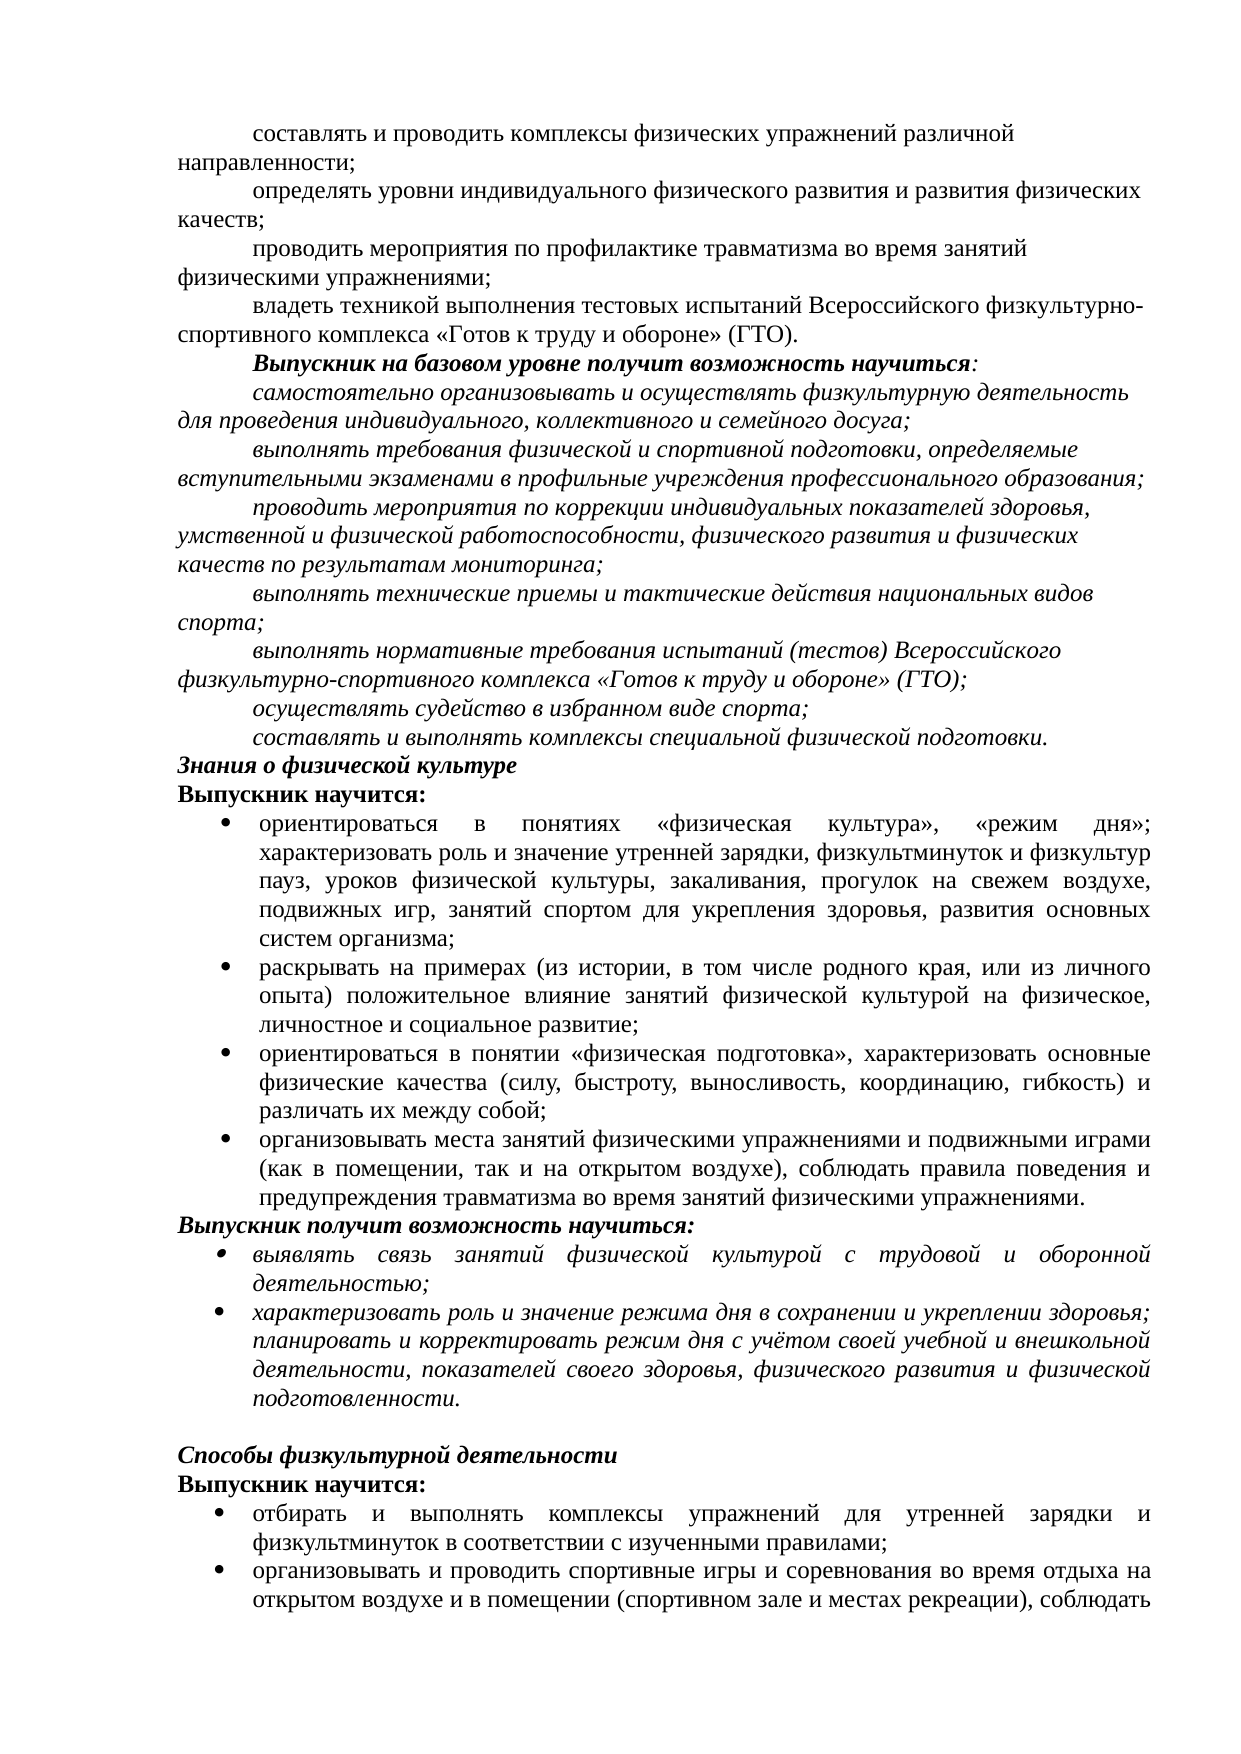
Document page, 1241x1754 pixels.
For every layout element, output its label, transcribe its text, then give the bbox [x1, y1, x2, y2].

text Выпускник научится: [177, 779, 1152, 808]
list характеризовать роль и значение режима дня в сохранении и укреплении здоровья; планировать и корректировать режим дня с учётом своей учебной и внешкольной деятельности, показателей своего здоровья, физического развития и физической подготовленности. [215, 1297, 1152, 1412]
list отбирать и выполнять комплексы упражнений для утренней зарядки и физкультминуток в соответствии с изученными правилами; [215, 1498, 1152, 1556]
text Выпускник научится: [177, 1469, 1152, 1498]
text выполнять технические приемы и тактические действия национальных видов спорта; [177, 578, 1152, 636]
text осуществлять судейство в избранном виде спорта; [177, 693, 1152, 722]
text проводить мероприятия по коррекции индивидуальных показателей здоровья, умственной и физической работоспособности, физического развития и физических качеств по результатам мониторинга; [177, 492, 1152, 578]
text самостоятельно организовывать и осуществлять физкультурную деятельность для проведения индивидуального, коллективного и семейного досуга; [177, 377, 1152, 434]
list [215, 1556, 1152, 1613]
text выполнять нормативные требования испытаний (тестов) Всероссийского физкультурно-спортивного комплекса «Готов к труду и обороне» (ГТО); [177, 636, 1152, 693]
list организовывать места занятий физическими упражнениями и подвижными играми (как в помещении, так и на открытом воздухе), соблюдать правила поведения и предупреждения травматизма во время занятий физическими упражнениями. [221, 1124, 1152, 1211]
text Выпускник получит возможность научиться: [177, 1211, 1152, 1239]
text Знания о физической культуре [177, 751, 1152, 779]
text Способы физкультурной деятельности [177, 1441, 1152, 1469]
list ориентироваться в понятии «физическая подготовка», характеризовать основные физические качества (силу, быстроту, выносливость, координацию, гибкость) и различать их между собой; [221, 1038, 1152, 1124]
text составлять и проводить комплексы физических упражнений различной направленности; [177, 118, 1152, 176]
list выявлять связь занятий физической культурой с трудовой и оборонной деятельностью; [215, 1239, 1152, 1297]
list раскрывать на примерах (из истории, в том числе родного края, или из личного опыта) положительное влияние занятий физической культурой на физическое, личностное и социальное развитие; [221, 952, 1152, 1038]
text владеть техникой выполнения тестовых испытаний Всероссийского физкультурно-спортивного комплекса «Готов к труду и обороне» (ГТО). [177, 291, 1152, 348]
text составлять и выполнять комплексы специальной физической подготовки. [177, 722, 1152, 751]
text проводить мероприятия по профилактике травматизма во время занятий физическими упражнениями; [177, 233, 1152, 291]
list ориентироваться в понятиях «физическая культура», «режим дня»; характеризовать роль и значение утренней зарядки, физкультминуток и физкультур пауз, уроков физической культуры, закаливания, прогулок на свежем воздухе, подвижных игр, занятий спортом для укрепления здоровья, развития основных систем организма; [221, 808, 1152, 952]
text Выпускник на базовом уровне получит возможность научиться: [177, 348, 1152, 377]
text выполнять требования физической и спортивной подготовки, определяемые вступительными экзаменами в профильные учреждения профессионального образования; [177, 434, 1152, 492]
text определять уровни индивидуального физического развития и развития физических качеств; [177, 176, 1152, 233]
